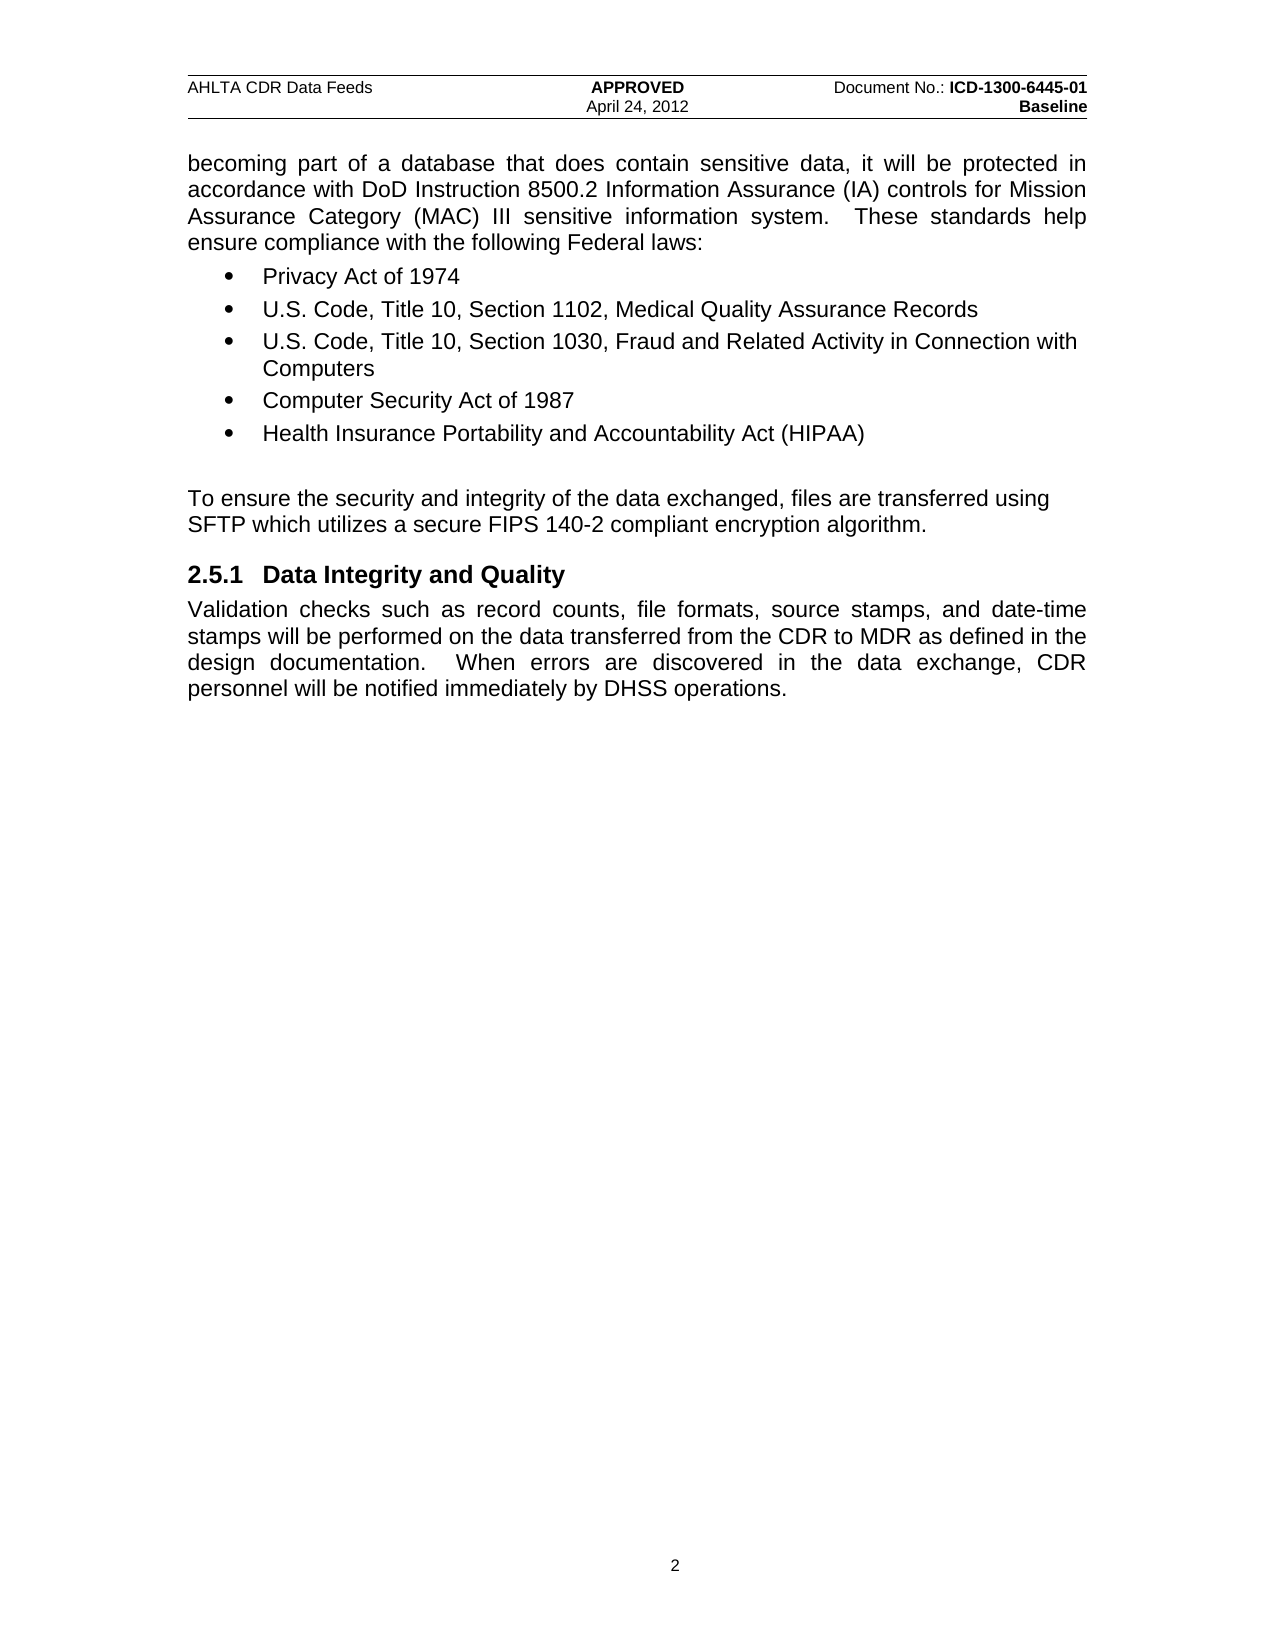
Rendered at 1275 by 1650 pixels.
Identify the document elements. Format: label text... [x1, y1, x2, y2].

list Health Insurance Portability and Accountability Act (HIPAA) [225, 420, 1087, 446]
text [187, 150, 1087, 255]
list Code, Title 10, Section 1102, Medical Quality Assurance Records [225, 296, 1087, 322]
list Privacy Act of 1974 [225, 263, 1087, 289]
list Computer Security Act of 1987 [225, 387, 1087, 413]
list Code, Title 10, Section 1030, Fraud and Related Activity in Connection with Computers [225, 328, 1087, 381]
subtitle Data Integrity and Quality [187, 560, 1087, 589]
text Validation checks such as record counts, file formats, source stamps, and date-time stamps will be performed on the data transferred from the CDR to MDR as defined in the design documentation. When errors are discovered in the data exchange, CDR personnel will be notified immediately by DHSS operations. [187, 596, 1087, 702]
list To ensure the security and integrity of the data exchanged, files are transferred using SFTP which utilizes a secure FIPS 140-2 compliant encryption algorithm. [187, 485, 1087, 538]
